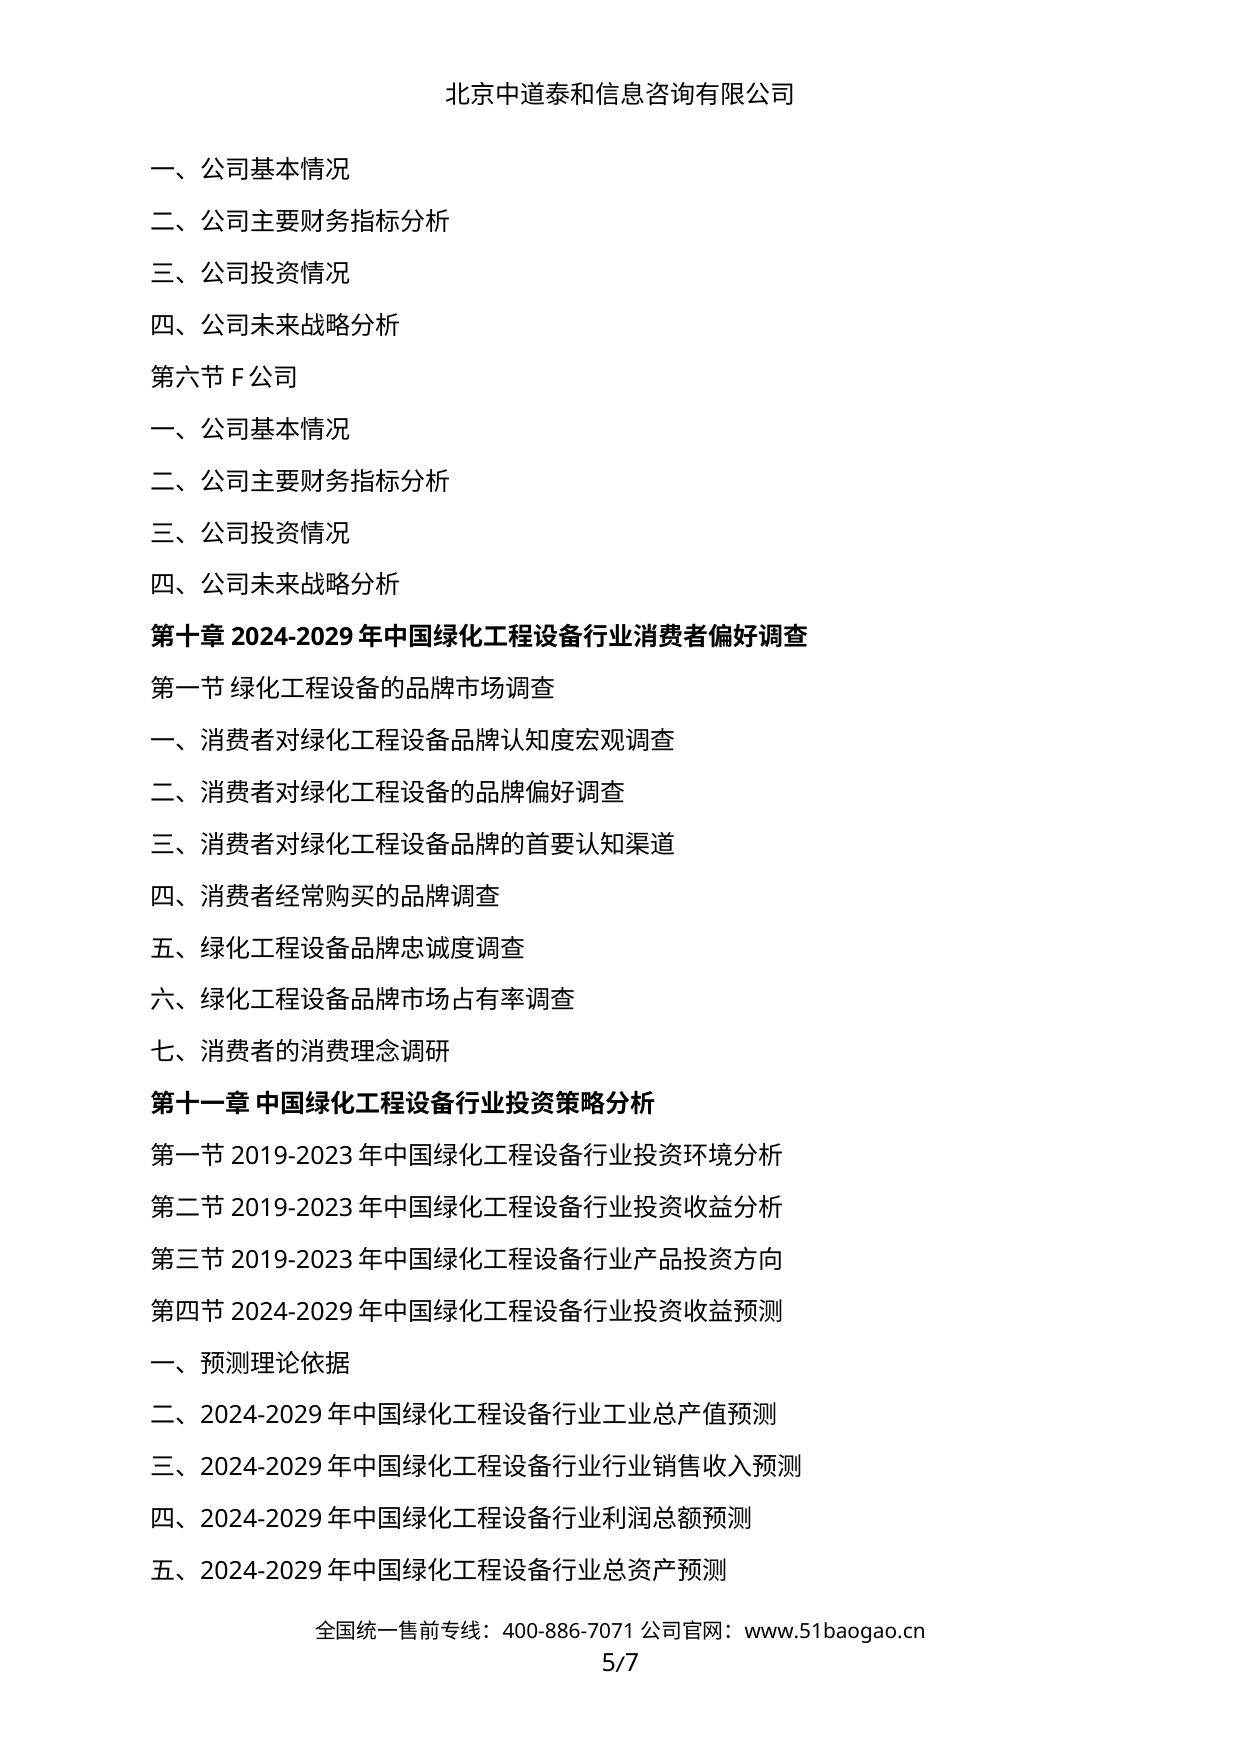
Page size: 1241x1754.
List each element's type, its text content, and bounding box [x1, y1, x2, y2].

text 三、公司投资情况 [150, 254, 1090, 290]
text 三、公司投资情况 [150, 513, 1090, 549]
text 第三节 2019-2023年中国绿化工程设备行业产品投资方向 [150, 1239, 1090, 1276]
text 二、公司主要财务指标分析 [150, 461, 1090, 497]
text 三、2024-2029年中国绿化工程设备行业行业销售收入预测 [150, 1447, 1090, 1483]
text 一、公司基本情况 [150, 409, 1090, 446]
text 二、消费者对绿化工程设备的品牌偏好调查 [150, 772, 1090, 809]
text 四、消费者经常购买的品牌调查 [150, 876, 1090, 912]
text 一、公司基本情况 [150, 150, 1090, 186]
text 四、2024-2029年中国绿化工程设备行业利润总额预测 [150, 1499, 1090, 1535]
text 四、公司未来战略分析 [150, 306, 1090, 342]
text 一、消费者对绿化工程设备品牌认知度宏观调查 [150, 721, 1090, 757]
text 五、2024-2029年中国绿化工程设备行业总资产预测 [150, 1551, 1090, 1587]
text 第四节 2024-2029年中国绿化工程设备行业投资收益预测 [150, 1291, 1090, 1327]
text 第十一章 中国绿化工程设备行业投资策略分析 [150, 1084, 1090, 1120]
text 一、预测理论依据 [150, 1343, 1090, 1379]
text 第十章 2024-2029年中国绿化工程设备行业消费者偏好调查 [150, 617, 1090, 653]
text 第一节 绿化工程设备的品牌市场调查 [150, 669, 1090, 705]
text 二、公司主要财务指标分析 [150, 202, 1090, 238]
text 七、消费者的消费理念调研 [150, 1032, 1090, 1068]
text 三、消费者对绿化工程设备品牌的首要认知渠道 [150, 824, 1090, 861]
text 四、公司未来战略分析 [150, 565, 1090, 601]
text 第一节 2019-2023年中国绿化工程设备行业投资环境分析 [150, 1136, 1090, 1172]
text 五、绿化工程设备品牌忠诚度调查 [150, 928, 1090, 964]
text 二、2024-2029年中国绿化工程设备行业工业总产值预测 [150, 1395, 1090, 1431]
text 第二节 2019-2023年中国绿化工程设备行业投资收益分析 [150, 1187, 1090, 1224]
text 六、绿化工程设备品牌市场占有率调查 [150, 980, 1090, 1016]
text 第六节 F公司 [150, 357, 1090, 394]
